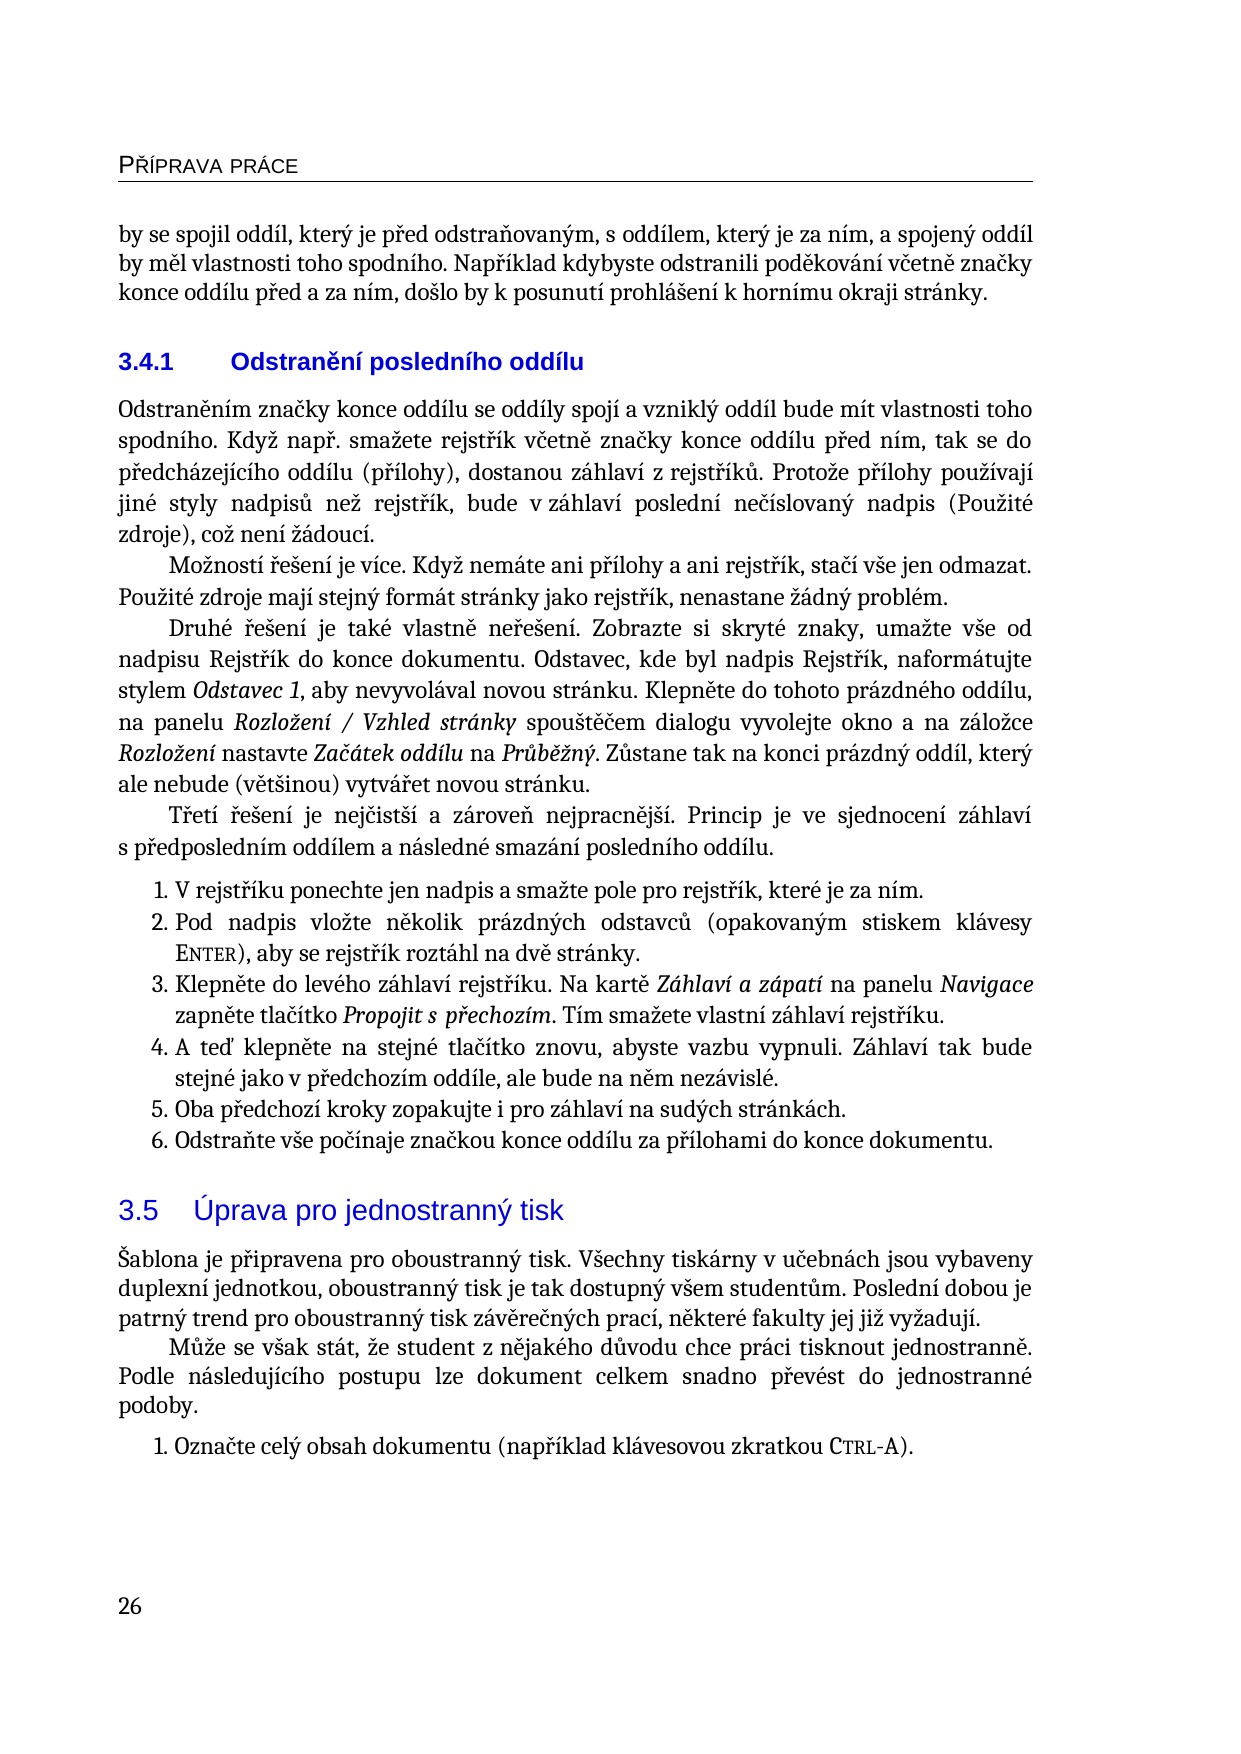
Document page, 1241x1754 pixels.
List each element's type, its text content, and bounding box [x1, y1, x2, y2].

text Druhé řešení je také vlastně neřešení. Zobrazte si skryté znaky, umažte vše od nadpisu Rejstřík do konce dokumentu. Odstavec, kde byl nadpis Rejstřík, naformátujte stylem Odstavec 1, aby nevyvolával novou stránku. Klepněte do tohoto prázdného oddílu, na panelu Rozložení / Vzhled stránky spouštěčem dialogu vyvolejte okno a na záložce Rozložení nastavte Začátek oddílu na Průběžný. Zůstane tak na konci prázdný oddíl, který ale nebude (většinou) vytvářet novou stránku. [118, 611, 1033, 799]
list Oba předchozí kroky zopakujte i pro záhlaví na sudých stránkách. [168, 1092, 1033, 1124]
subtitle Úprava pro jednostranný tisk [118, 1192, 1033, 1226]
text Možností řešení je více. Když nemáte ani přílohy a ani rejstřík, stačí vše jen odmazat. Použité zdroje mají stejný formát stránky jako rejstřík, nenastane žádný problém. [118, 549, 1033, 611]
list A teď klepněte na stejné tlačítko znovu, abyste vazbu vypnuli. Záhlaví tak bude stejné jako v předchozím oddíle, ale bude na něm nezávislé. [168, 1030, 1033, 1092]
list Pod nadpis vložte několik prázdných odstavců (opakovaným stiskem klávesy Enter), aby se rejstřík roztáhl na dvě stránky. [168, 905, 1033, 967]
list V rejstříku ponechte jen nadpis a smažte pole pro rejstřík, které je za ním. [168, 874, 1033, 905]
text Třetí řešení je nejčistší a zároveň nejpracnější. Princip je ve sjednocení záhlaví s předposledním oddílem a následné smazání posledního oddílu. [118, 799, 1033, 861]
text Šablona je připravena pro oboustranný tisk. Všechny tiskárny v učebnách jsou vybaveny duplexní jednotkou, oboustranný tisk je tak dostupný všem studentům. Poslední dobou je patrný trend pro oboustranný tisk závěrečných prací, některé fakulty jej již vyžadují. [118, 1245, 1033, 1332]
list Klepněte do levého záhlaví rejstříku. Na kartě Záhlaví a zápatí na panelu Navigace zapněte tlačítko Propojit s přechozím. Tím smažete vlastní záhlaví rejstříku. [168, 967, 1033, 1030]
list Odstraňte vše počínaje značkou konce oddílu za přílohami do konce dokumentu. [168, 1124, 1033, 1155]
list Označte celý obsah dokumentu (například klávesovou zkratkou Ctrl-A). [168, 1432, 1033, 1461]
text Může se však stát, že student z nějakého důvodu chce práci tisknout jednostranně. Podle následujícího postupu lze dokument celkem snadno převést do jednostranné podoby. [118, 1332, 1033, 1420]
subtitle Odstranění posledního oddílu [118, 344, 1033, 376]
text Odstraněním značky konce oddílu se oddíly spojí a vzniklý oddíl bude mít vlastnosti toho spodního. Když např. smažete rejstřík včetně značky konce oddílu před ním, tak se do předcházejícího oddílu (přílohy), dostanou záhlaví z rejstříků. Protože přílohy používají jiné styly nadpisů než rejstřík, bude v záhlaví poslední nečíslovaný nadpis (Použité zdroje), což není žádoucí. [118, 392, 1033, 549]
